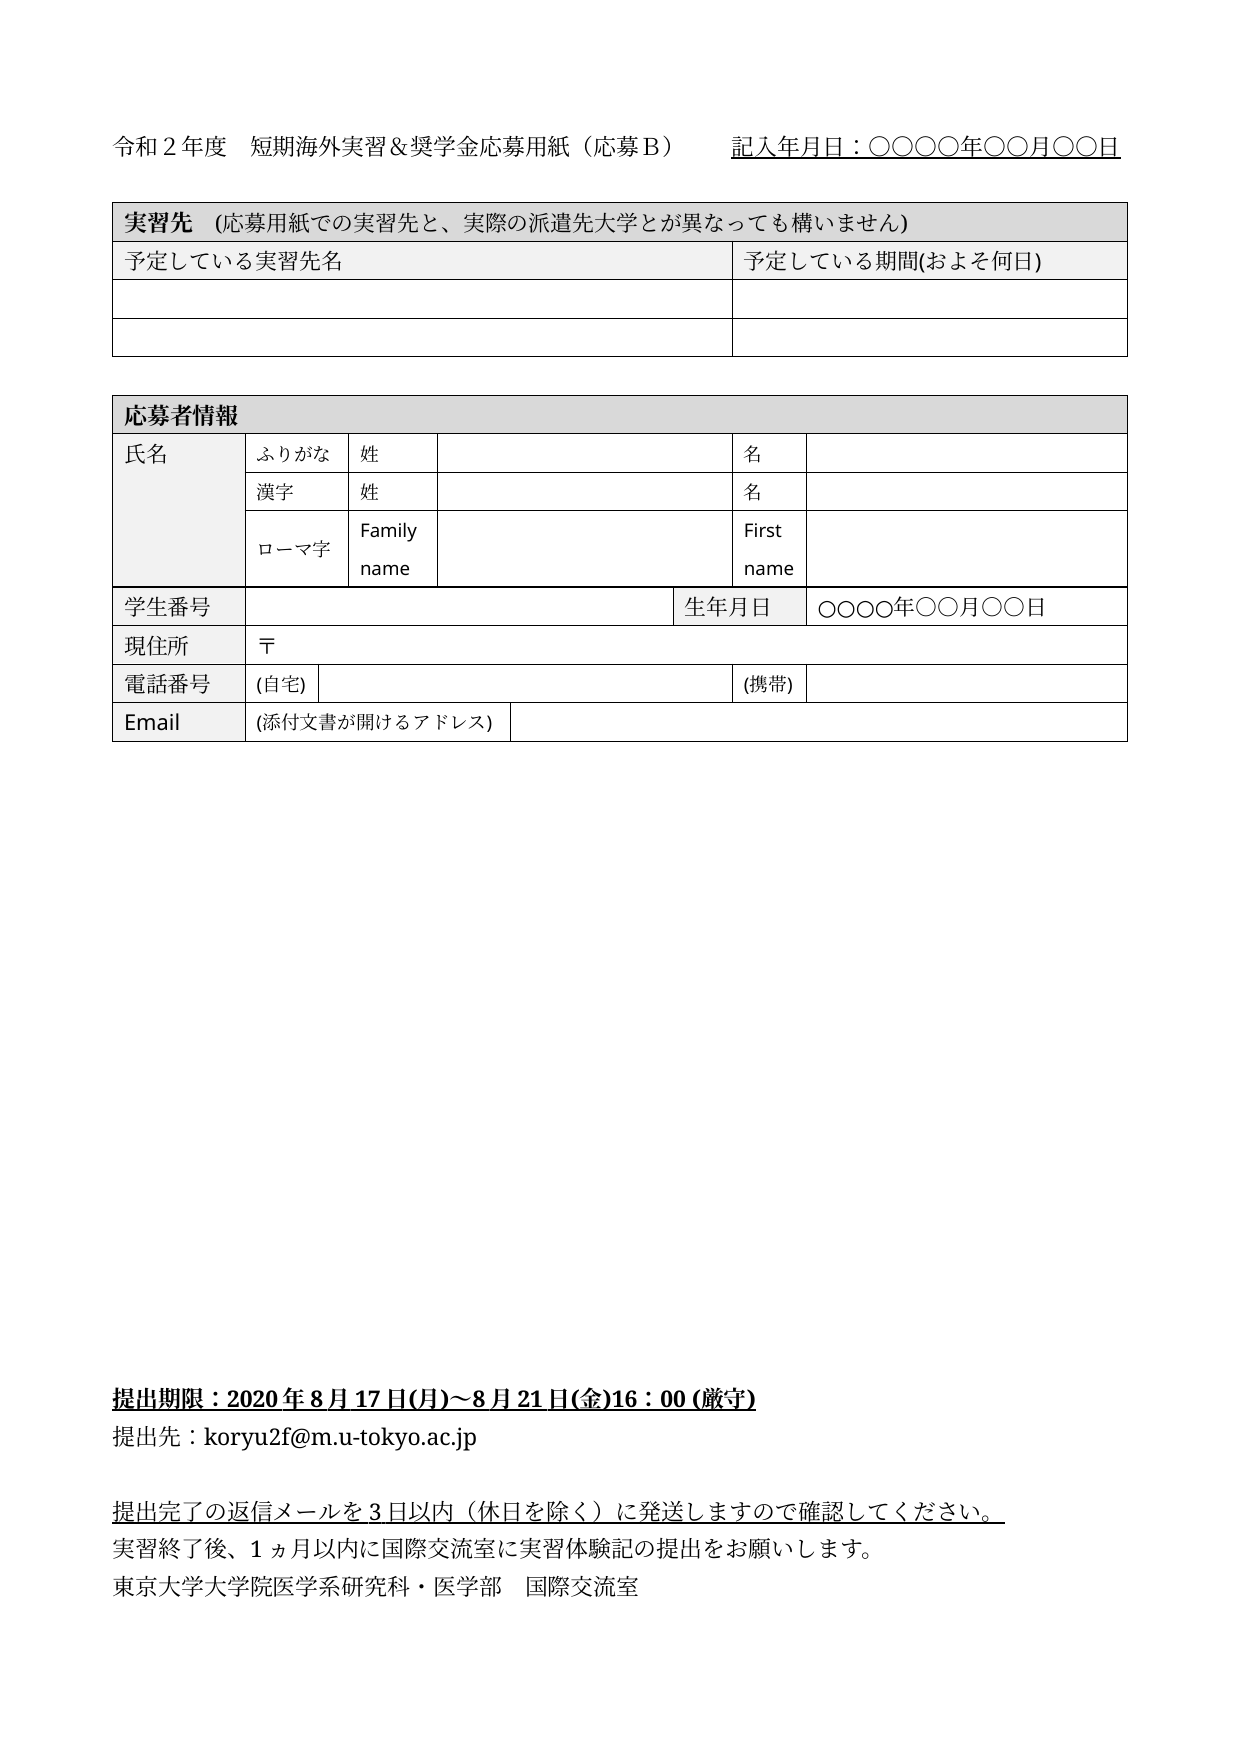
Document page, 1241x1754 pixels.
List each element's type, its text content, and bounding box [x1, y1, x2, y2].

table_cell 予定している実習先名 [113, 242, 732, 279]
table_cell [807, 473, 1127, 510]
table_cell 予定している期間(およそ何日) [733, 242, 1127, 279]
table_cell [807, 665, 1127, 702]
table_cell ふりがな [246, 434, 348, 472]
table_cell ○○○○年○○月○○日 [807, 588, 1127, 625]
table_header 応募者情報 [113, 396, 1127, 433]
table_cell 現住所 [113, 626, 245, 663]
text 提出先：koryu2f@m.u-tokyo.ac.jp [112, 1417, 1128, 1454]
table_cell Email [113, 703, 245, 741]
table_cell [319, 665, 732, 702]
table_cell [113, 280, 732, 318]
table_cell [733, 319, 1127, 356]
table_cell 電話番号 [113, 665, 245, 702]
table_cell [733, 280, 1127, 318]
table_cell 姓 [349, 434, 437, 472]
table_cell [438, 434, 732, 472]
table_cell [511, 703, 1127, 741]
table_cell (自宅) [246, 665, 318, 702]
table_cell ローマ字 [246, 511, 348, 586]
table_cell [113, 319, 732, 356]
table_cell (携帯) [733, 665, 806, 702]
text 提出期限：2020年8月17日(月)～8月21日(金)16：00 (厳守) [112, 1379, 1128, 1417]
table_cell [807, 511, 1127, 586]
table_cell [807, 434, 1127, 472]
table_cell [246, 588, 673, 625]
table_cell First name [733, 511, 806, 586]
text 東京大学大学院医学系研究科・医学部 国際交流室 [112, 1567, 1128, 1604]
table_cell (添付文書が開けるアドレス) [246, 703, 510, 741]
table_cell Family name [349, 511, 437, 586]
text 令和２年度 短期海外実習＆奨学金応募用紙（応募Ｂ） 記入年月日：○○○○年○○月○○日 [112, 127, 1128, 164]
table_header 実習先 (応募用紙での実習先と、実際の派遣先大学とが異なっても構いません) [113, 203, 1127, 241]
table_cell 名 [733, 473, 806, 510]
table_cell [438, 511, 732, 586]
table_cell 学生番号 [113, 588, 245, 625]
text 提出完了の返信メールを3日以内（休日を除く）に発送しますので確認してください。 [112, 1492, 1128, 1529]
table_cell 漢字 [246, 473, 348, 510]
table_cell 〒 [246, 626, 1127, 663]
table_cell 名 [733, 434, 806, 472]
table_cell 生年月日 [674, 588, 806, 625]
table_cell 氏名 [113, 434, 245, 586]
text 実習終了後、1ヵ月以内に国際交流室に実習体験記の提出をお願いします。 [112, 1529, 1128, 1567]
table_cell [438, 473, 732, 510]
table_cell 姓 [349, 473, 437, 510]
